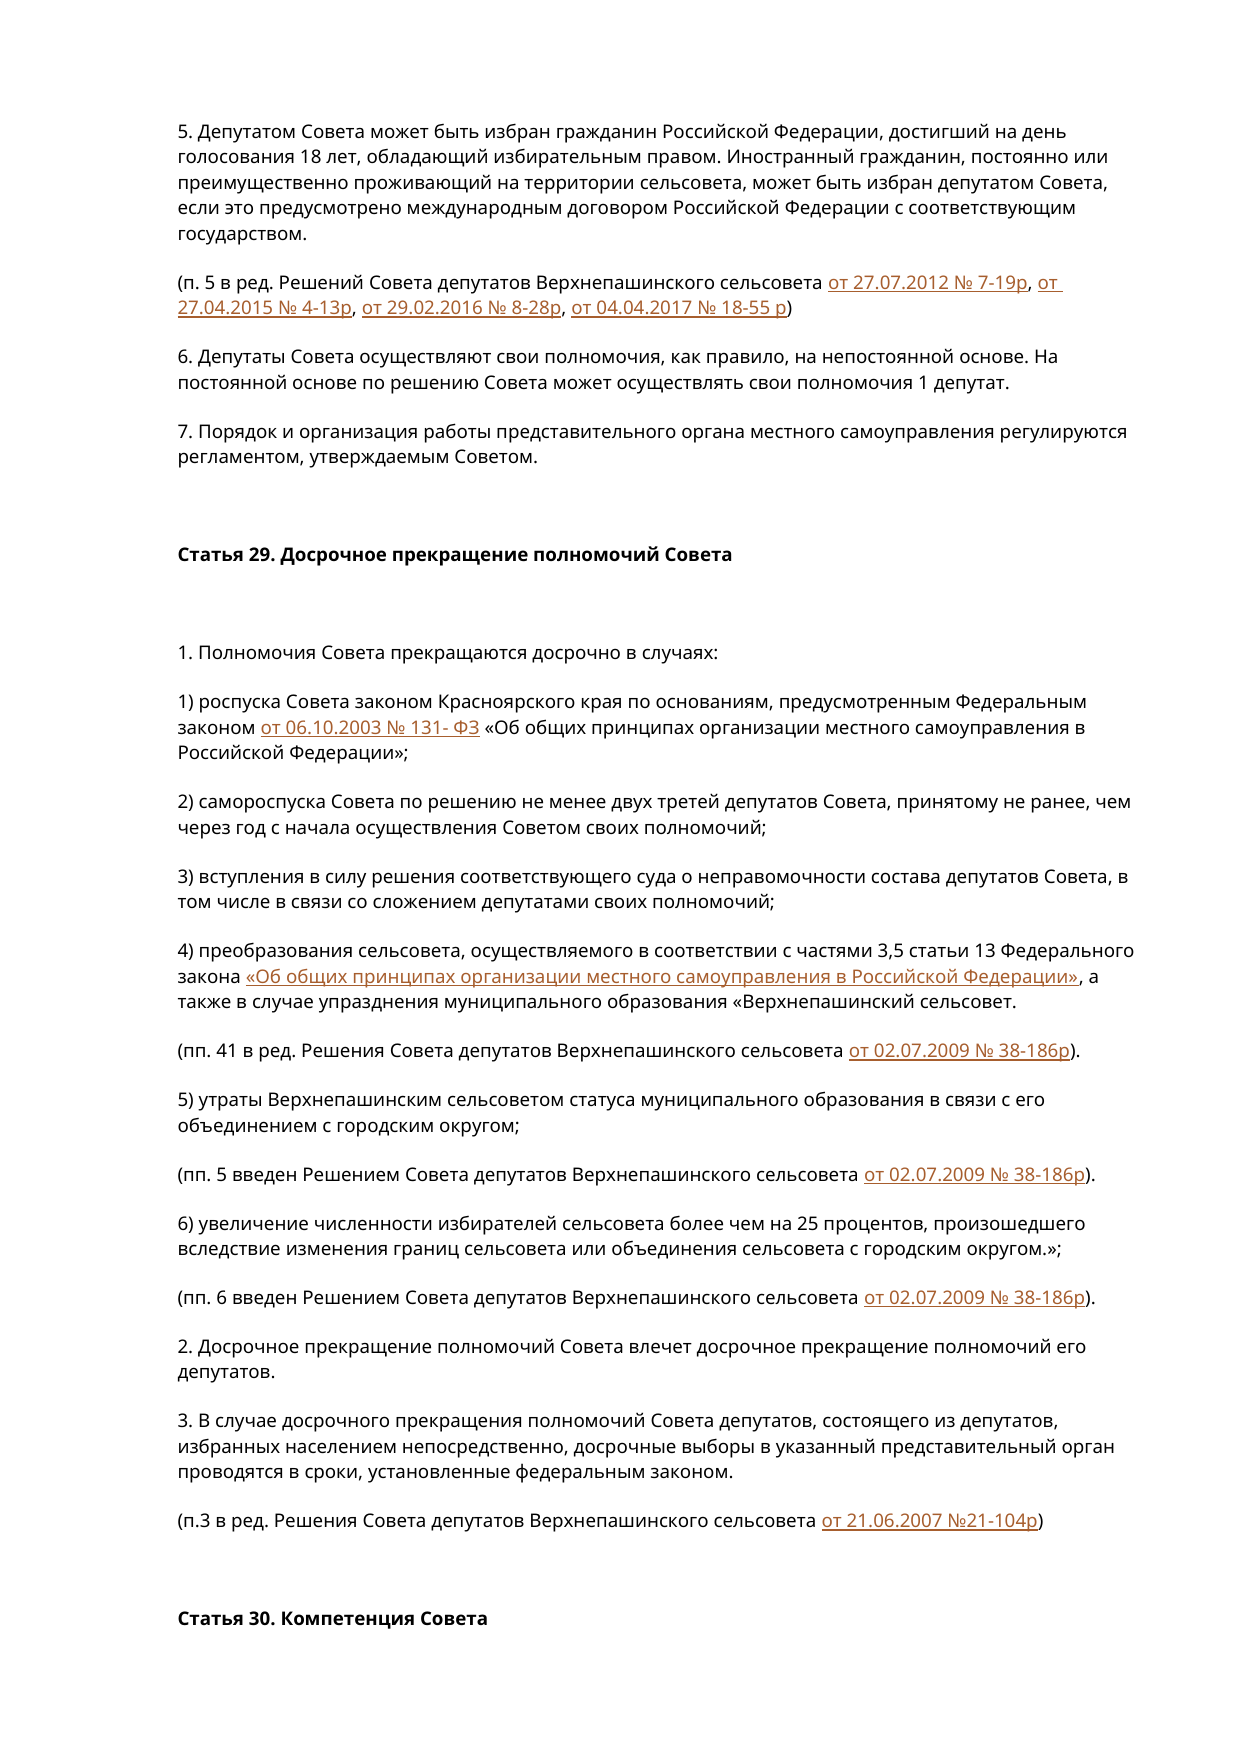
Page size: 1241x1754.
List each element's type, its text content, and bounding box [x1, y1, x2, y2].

text (пп. 5 введен Решением Совета депутатов Верхнепашинского сельсовета от 02.07.2009 № 38-186р). [177, 1161, 1152, 1186]
text 7. Порядок и организация работы представительного органа местного самоуправления регулируются регламентом, утверждаемым Советом. [177, 418, 1152, 469]
text 3. В случае досрочного прекращения полномочий Совета депутатов, состоящего из депутатов, избранных населением непосредственно, досрочные выборы в указанный представительный орган проводятся в сроки, установленные федеральным законом. [177, 1408, 1152, 1484]
text 6. Депутаты Совета осуществляют свои полномочия, как правило, на непостоянной основе. На постоянной основе по решению Совета может осуществлять свои полномочия 1 депутат. [177, 344, 1152, 395]
text 6) увеличение численности избирателей сельсовета более чем на 25 процентов, произошедшего вследствие изменения границ сельсовета или объединения сельсовета с городским округом.»; [177, 1210, 1152, 1261]
text 5) утраты Верхнепашинским сельсоветом статуса муниципального образования в связи с его объединением с городским округом; [177, 1086, 1152, 1137]
text 5. Депутатом Совета может быть избран гражданин Российской Федерации, достигший на день голосования 18 лет, обладающий избирательным правом. Иностранный гражданин, постоянно или преимущественно проживающий на территории сельсовета, может быть избран депутатом Совета, если это предусмотрено международным договором Российской Федерации с соответствующим государством. [177, 118, 1152, 246]
text 4) преобразования сельсовета, осуществляемого в соответствии с частями 3,5 статьи 13 Федерального закона «Об общих принципах организации местного самоуправления в Российской Федерации», а также в случае упразднения муниципального образования «Верхнепашинский сельсовет. [177, 937, 1152, 1014]
text 1) роспуска Совета законом Красноярского края по основаниям, предусмотренным Федеральным законом от 06.10.2003 № 131- ФЗ «Об общих принципах организации местного самоуправления в Российской Федерации»; [177, 688, 1152, 765]
text (п. 5 в ред. Решений Совета депутатов Верхнепашинского сельсовета от 27.07.2012 № 7-19р, от 27.04.2015 № 4-13р, от 29.02.2016 № 8-28р, от 04.04.2017 № 18-55 р) [177, 269, 1152, 320]
text Статья 30. Компетенция Совета [177, 1606, 1152, 1631]
text (пп. 6 введен Решением Совета депутатов Верхнепашинского сельсовета от 02.07.2009 № 38-186р). [177, 1284, 1152, 1310]
text 2. Досрочное прекращение полномочий Совета влечет досрочное прекращение полномочий его депутатов. [177, 1333, 1152, 1384]
text 1. Полномочия Совета прекращаются досрочно в случаях: [177, 639, 1152, 665]
text 3) вступления в силу решения соответствующего суда о неправомочности состава депутатов Совета, в том числе в связи со сложением депутатами своих полномочий; [177, 863, 1152, 914]
text 2) самороспуска Совета по решению не менее двух третей депутатов Совета, принятому не ранее, чем через год с начала осуществления Советом своих полномочий; [177, 788, 1152, 839]
text (пп. 41 в ред. Решения Совета депутатов Верхнепашинского сельсовета от 02.07.2009 № 38-186р). [177, 1037, 1152, 1063]
text (п.3 в ред. Решения Совета депутатов Верхнепашинского сельсовета от 21.06.2007 №21-104р) [177, 1508, 1152, 1533]
text Статья 29. Досрочное прекращение полномочий Совета [177, 542, 1152, 567]
